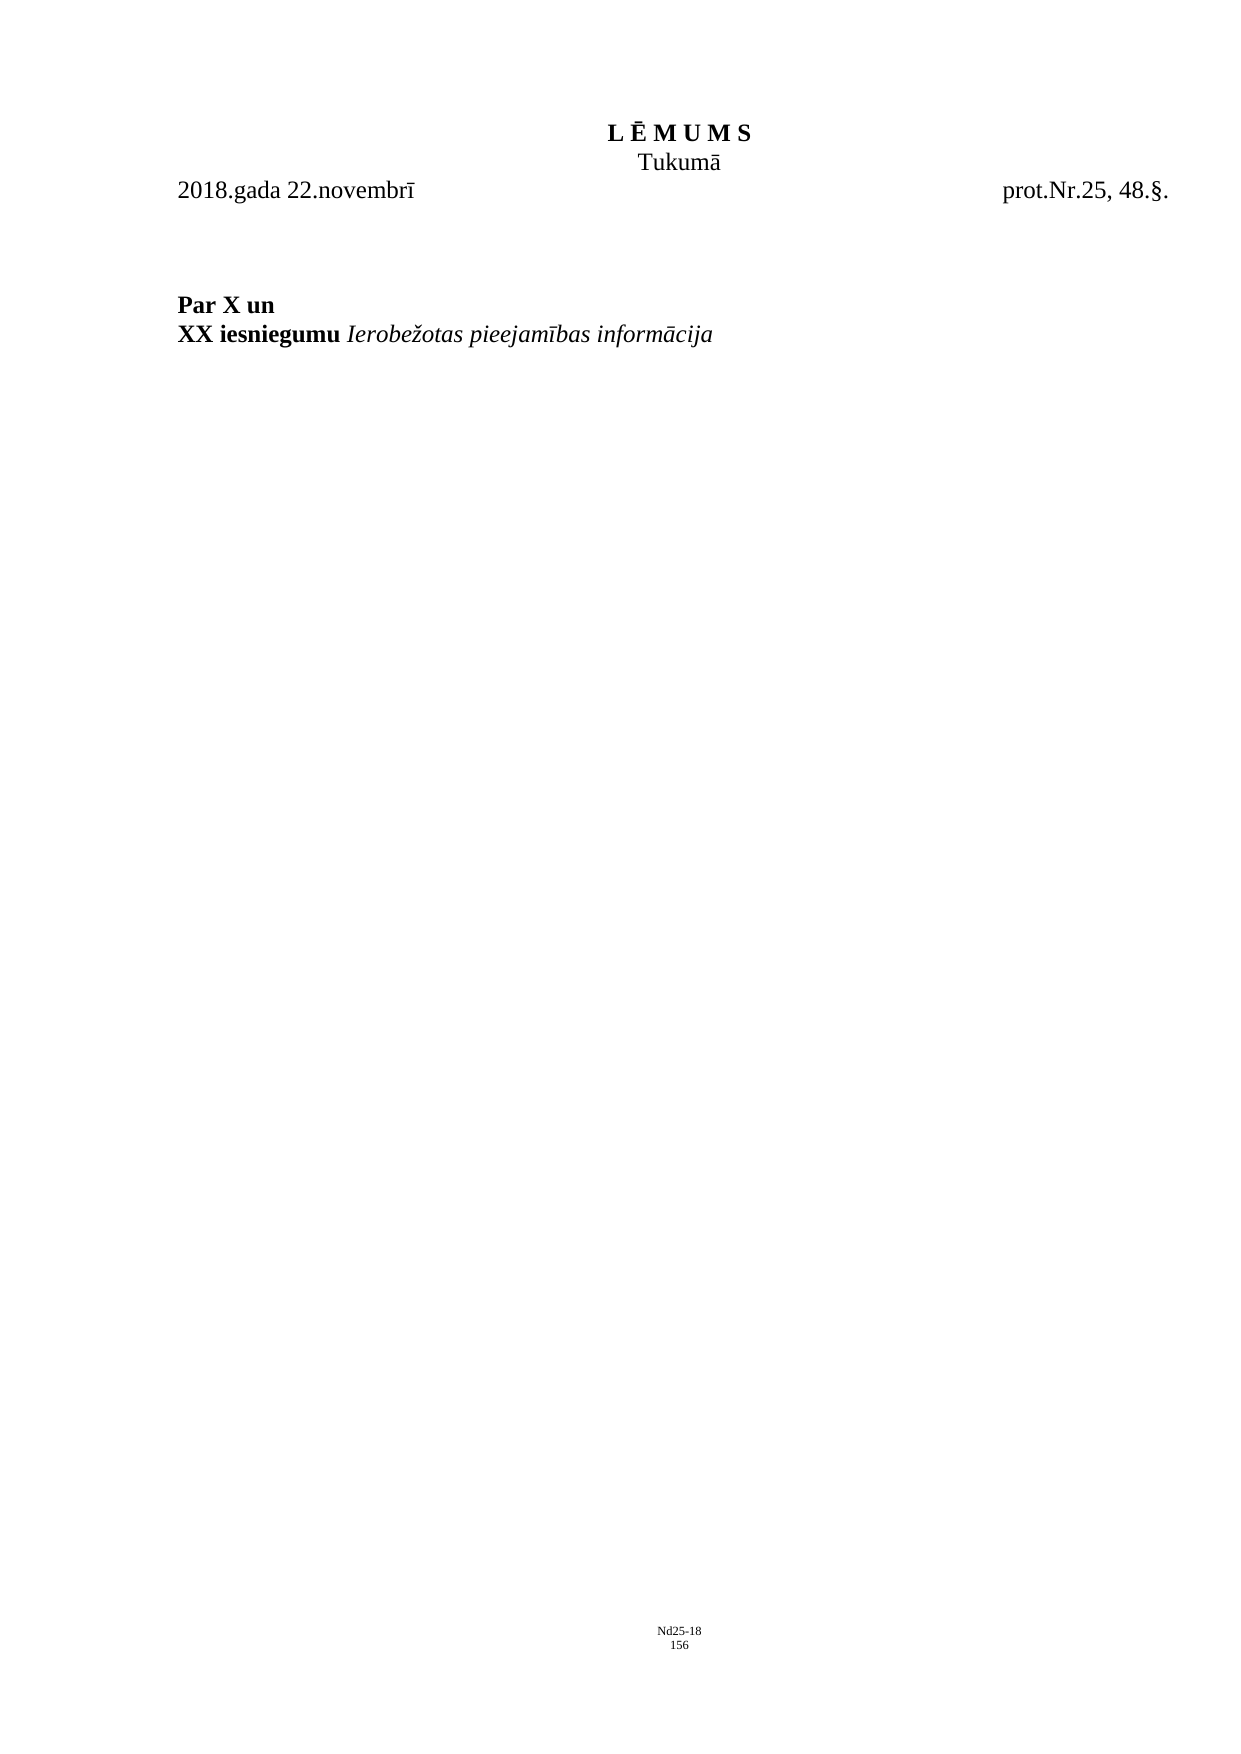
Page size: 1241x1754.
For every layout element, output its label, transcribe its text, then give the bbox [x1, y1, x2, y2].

text XX iesniegumu Ierobežotas pieejamības informācija [177, 319, 1181, 348]
text 2018.gada 22.novembrī prot.Nr.25, 48.§. [177, 176, 1181, 204]
text L Ē M U M S [177, 118, 1181, 147]
text Tukumā [177, 147, 1181, 176]
text Par X un [177, 291, 1181, 319]
